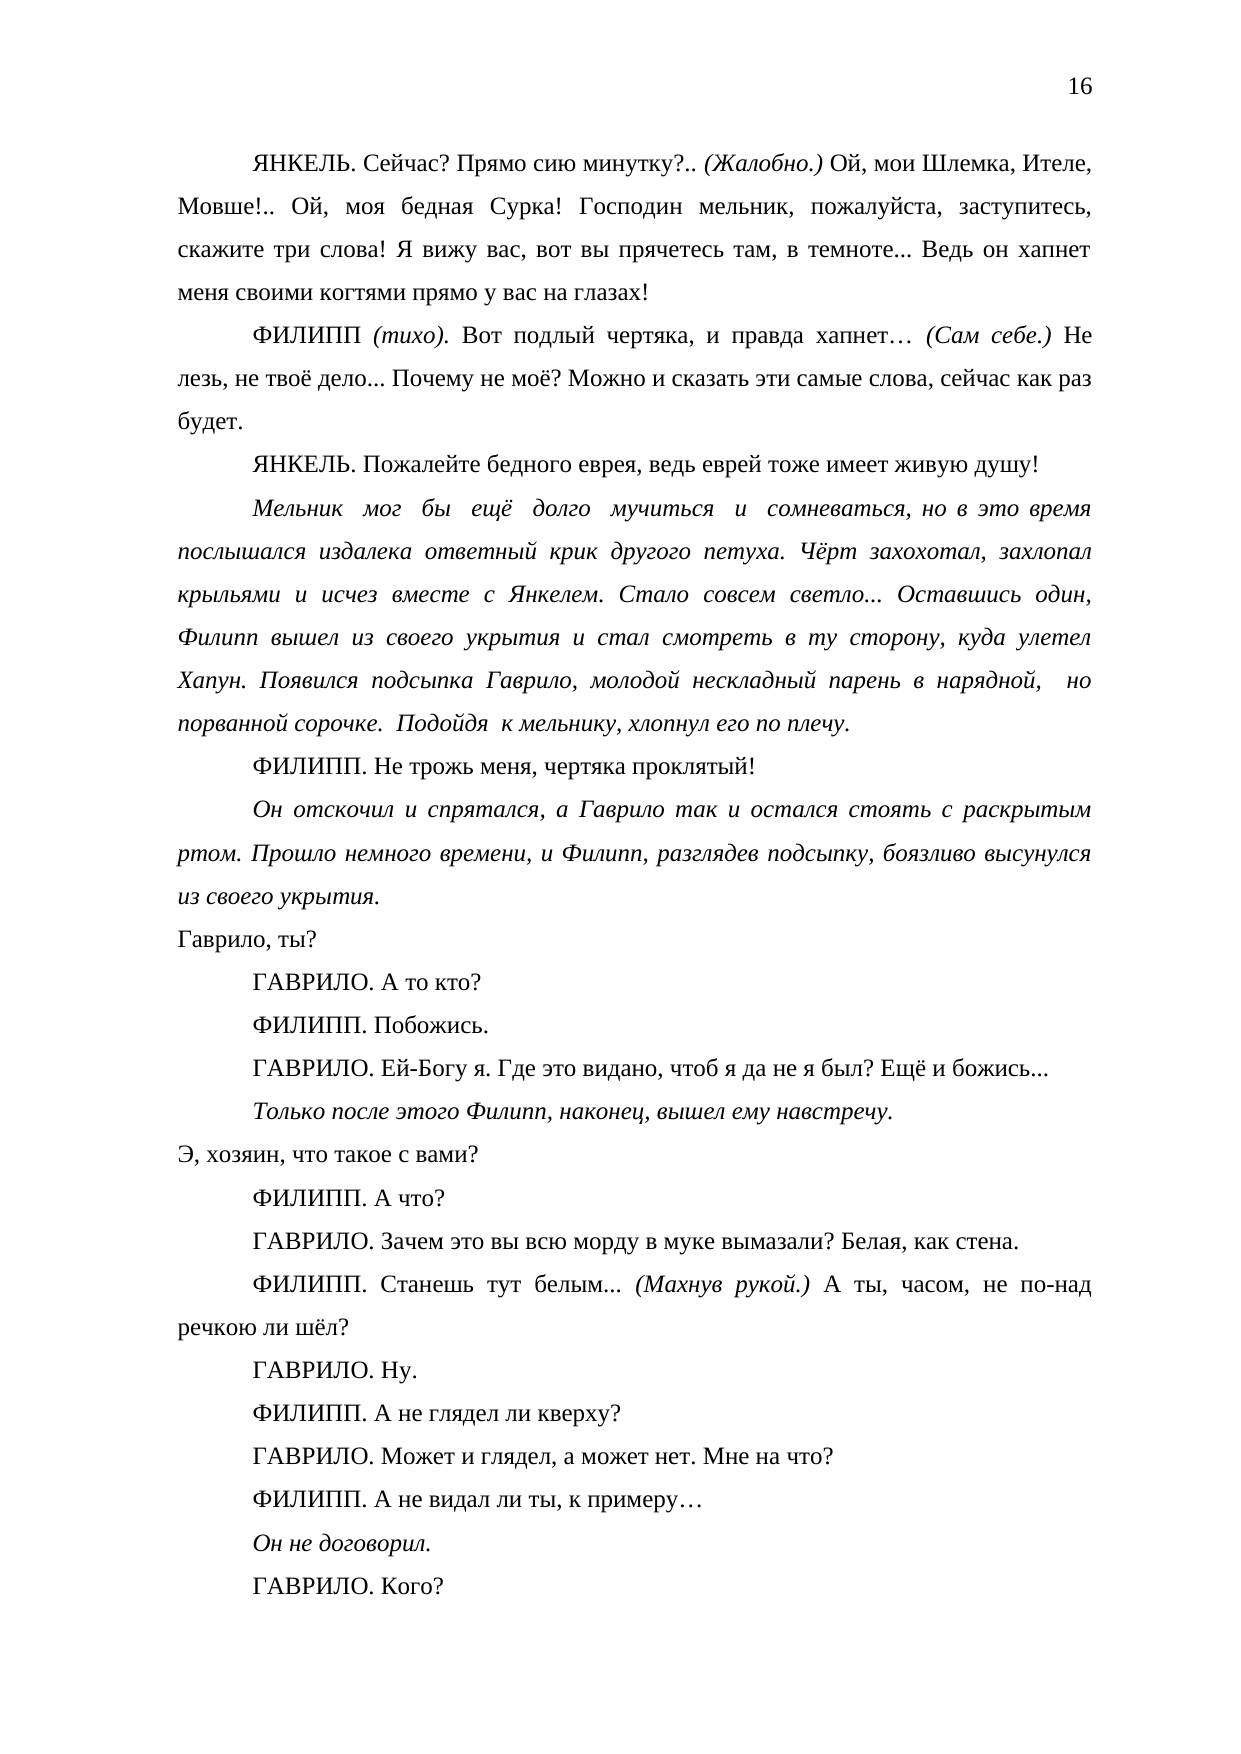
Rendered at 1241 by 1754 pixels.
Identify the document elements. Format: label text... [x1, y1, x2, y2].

text ГАВРИЛО. Кого? [177, 1571, 1092, 1599]
text ФИЛИПП. А не видал ли ты, к примеру… [221, 1484, 1092, 1513]
text ФИЛИПП. А что? [221, 1183, 1092, 1211]
text ФИЛИПП. Побожись. [177, 1010, 1092, 1039]
text Э, хозяин, что такое с вами? [177, 1139, 1092, 1168]
text ФИЛИПП. А не глядел ли кверху? [221, 1398, 1092, 1427]
text ГАВРИЛО. Ей-Богу я. Где это видано, чтоб я да не я был? Ещё и божись... [177, 1053, 1092, 1082]
text ГАВРИЛО. А то кто? [177, 967, 1092, 996]
text ЯНКЕЛЬ. Пожалейте бедного еврея, ведь еврей тоже имеет живую душу! [177, 449, 1092, 478]
text Он не договорил. [221, 1528, 1092, 1556]
text ФИЛИПП (тихо). Вот подлый чертяка, и правда хапнет… (Сам себе.) Не лезь, не твоё дело... Почему не моё? Можно и сказать эти самые слова, сейчас как раз будет. [177, 320, 1092, 435]
text Гаврило, ты? [177, 924, 1092, 953]
text ГАВРИЛО. Зачем это вы всю морду в муке вымазали? Белая, как стена. [221, 1226, 1092, 1254]
text ЯНКЕЛЬ. Сейчас? Прямо сию минутку?.. (Жалобно.) Ой, мои Шлемка, Ителе, Мовше!.. Ой, моя бедная Сурка! Господин мельник, пожалуйста, заступитесь, скажите три слова! Я вижу вас, вот вы прячетесь там, в темноте... Ведь он хапнет меня своими когтями прямо у вас на глазах! [177, 148, 1092, 306]
text ФИЛИПП. Станешь тут белым... (Махнув рукой.) А ты, часом, не по-над речкою ли шёл? [177, 1269, 1092, 1341]
text Только после этого Филипп, наконец, вышел ему навстречу. [177, 1096, 1092, 1125]
text Он отскочил и спрятался, а Гаврило так и остался стоять с раскрытым ртом. Прошло немного времени, и Филипп, разглядев подсыпку, боязливо высунулся из своего укрытия. [177, 794, 1092, 909]
text ГАВРИЛО. Ну. [221, 1355, 1092, 1384]
text ГАВРИЛО. Может и глядел, а может нет. Мне на что? [221, 1441, 1092, 1470]
text Мельник мог бы ещё долго мучиться и сомневаться, но в это время послышался издалека ответный крик другого петуха. Чёрт захохотал, захлопал крыльями и исчез вместе с Янкелем. Стало совсем светло... Оставшись один, Филипп вышел из своего укрытия и стал смотреть в ту сторону, куда улетел Хапун. Появился подсыпка Гаврило, молодой нескладный парень в нарядной, но порванной сорочке. Подойдя к мельнику, хлопнул его по плечу. [177, 493, 1092, 737]
text ФИЛИПП. Не трожь меня, чертяка проклятый! [177, 751, 1092, 780]
